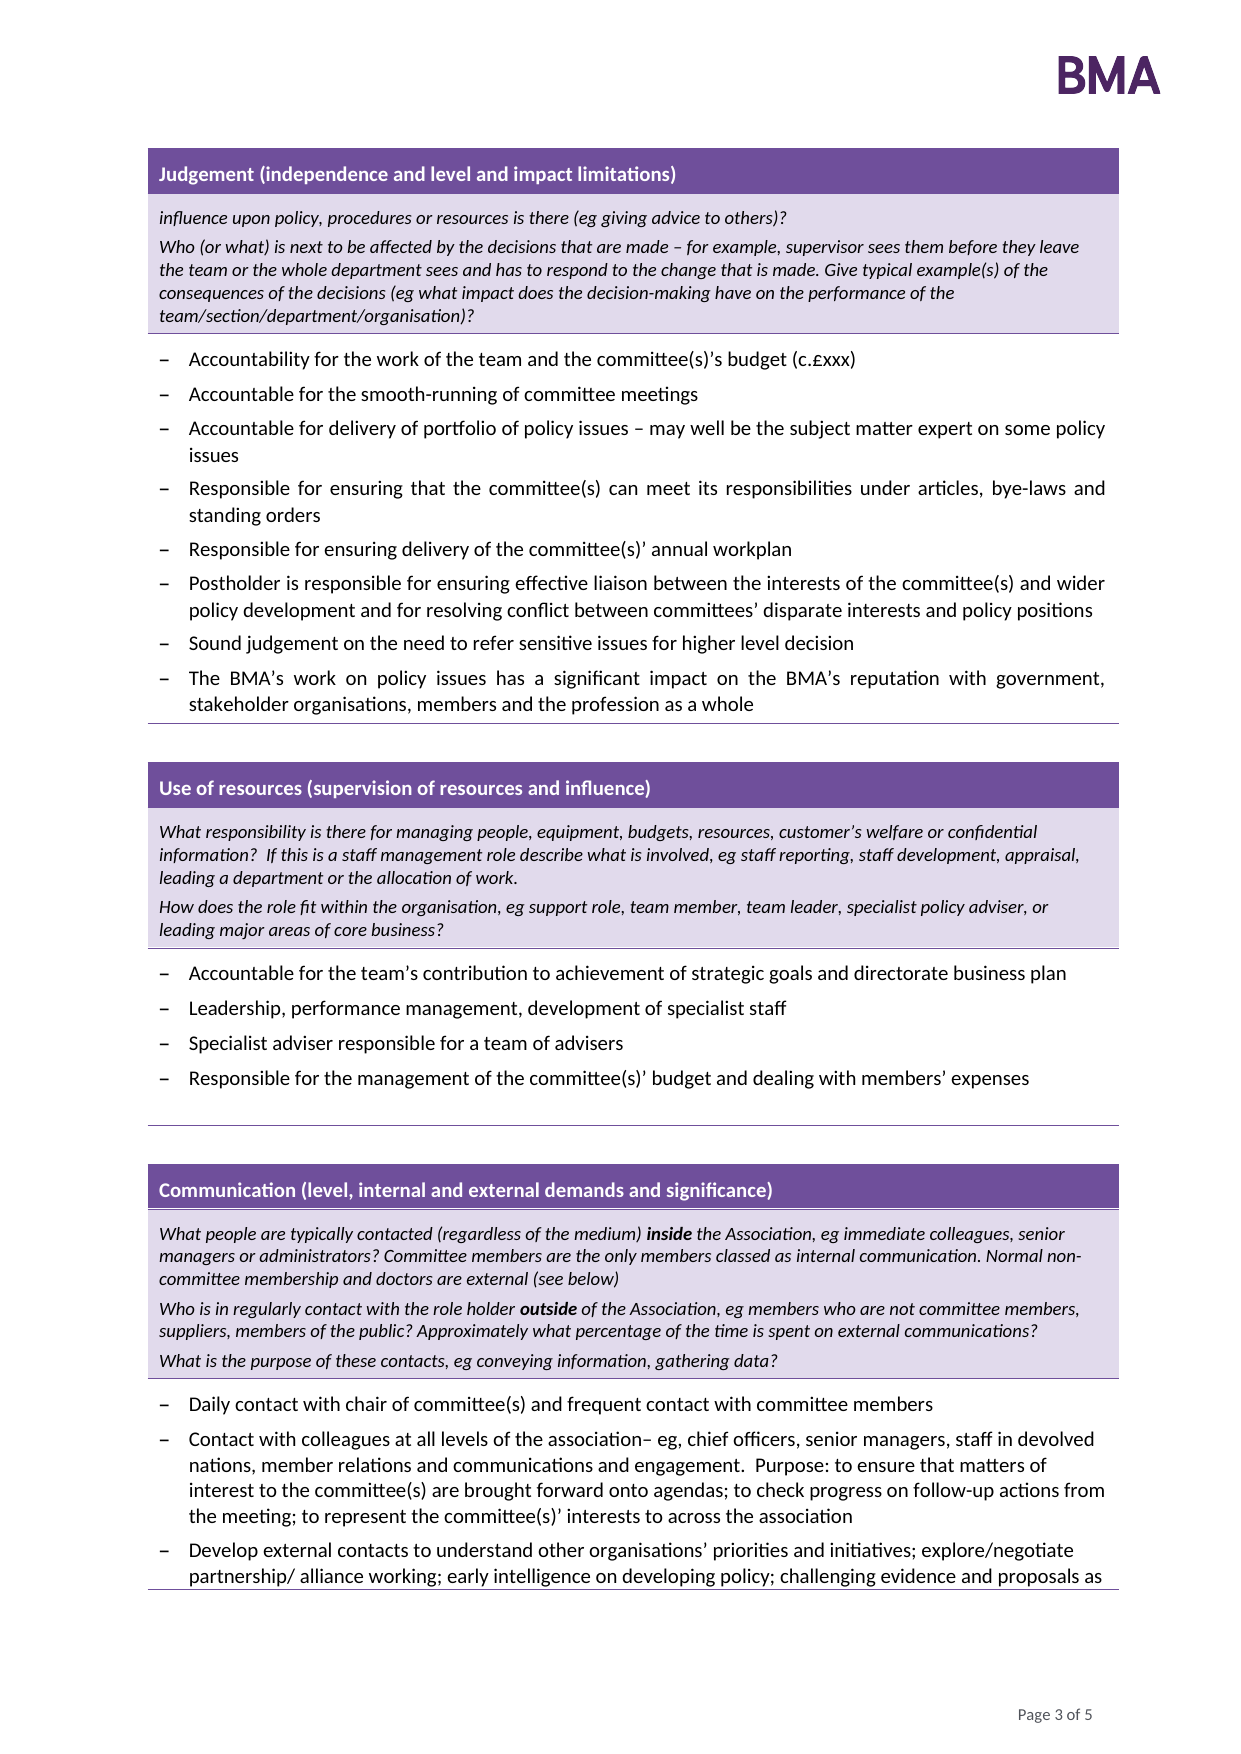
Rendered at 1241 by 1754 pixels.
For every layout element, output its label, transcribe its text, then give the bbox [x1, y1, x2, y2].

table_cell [148, 1379, 1119, 1588]
table_header Use of resources (supervision of resources and influence) [148, 763, 1119, 807]
table_cell Accountability for the work of the team and the committee(s)’s budget (c.£xxx) Accountable for the smooth-running of committee meetings Accountable for delivery of portfolio of policy issues – may well be the subject matter expert on some policy issues Responsible for ensuring that the committee(s) can meet its responsibilities under articles, bye-laws and standing orders Responsible for ensuring delivery of the committee(s)’ annual workplan Postholder is responsible for ensuring effective liaison between the interests of the committee(s) and wider policy development and for resolving conflict between committees’ disparate interests and policy positions Sound judgement on the need to refer sensitive issues for higher level decision The BMA’s work on policy issues has a significant impact on the BMA’s reputation with government, stakeholder organisations, members and the profession as a whole [148, 334, 1119, 723]
table_header Judgement (independence and level and impact limitations) [148, 149, 1119, 193]
picture [1058, 56, 1161, 94]
table_header Communication (level, internal and external demands and significance) [148, 1165, 1119, 1208]
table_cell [148, 194, 1119, 333]
table_cell What people are typically contacted (regardless of the medium) inside the Association, eg immediate colleagues, senior managers or administrators? Committee members are the only members classed as internal communication. Normal non-committee membership and doctors are external (see below) Who is in regularly contact with the role holder outside of the Association, eg members who are not committee members, suppliers, members of the public? Approximately what percentage of the time is spent on external communications? What is the purpose of these contacts, eg conveying information, gathering data? [148, 1210, 1119, 1378]
table_cell What responsibility is there for managing people, equipment, budgets, resources, customer’s welfare or confidential information? If this is a staff management role describe what is involved, eg staff reporting, staff development, appraisal, leading a department or the allocation of work. How does the role fit within the organisation, eg support role, team member, team leader, specialist policy adviser, or leading major areas of core business? [148, 808, 1119, 947]
table_cell Accountable for the team’s contribution to achievement of strategic goals and directorate business plan Leadership, performance management, development of specialist staff Specialist adviser responsible for a team of advisers Responsible for the management of the committee(s)’ budget and dealing with members’ expenses [148, 949, 1119, 1124]
